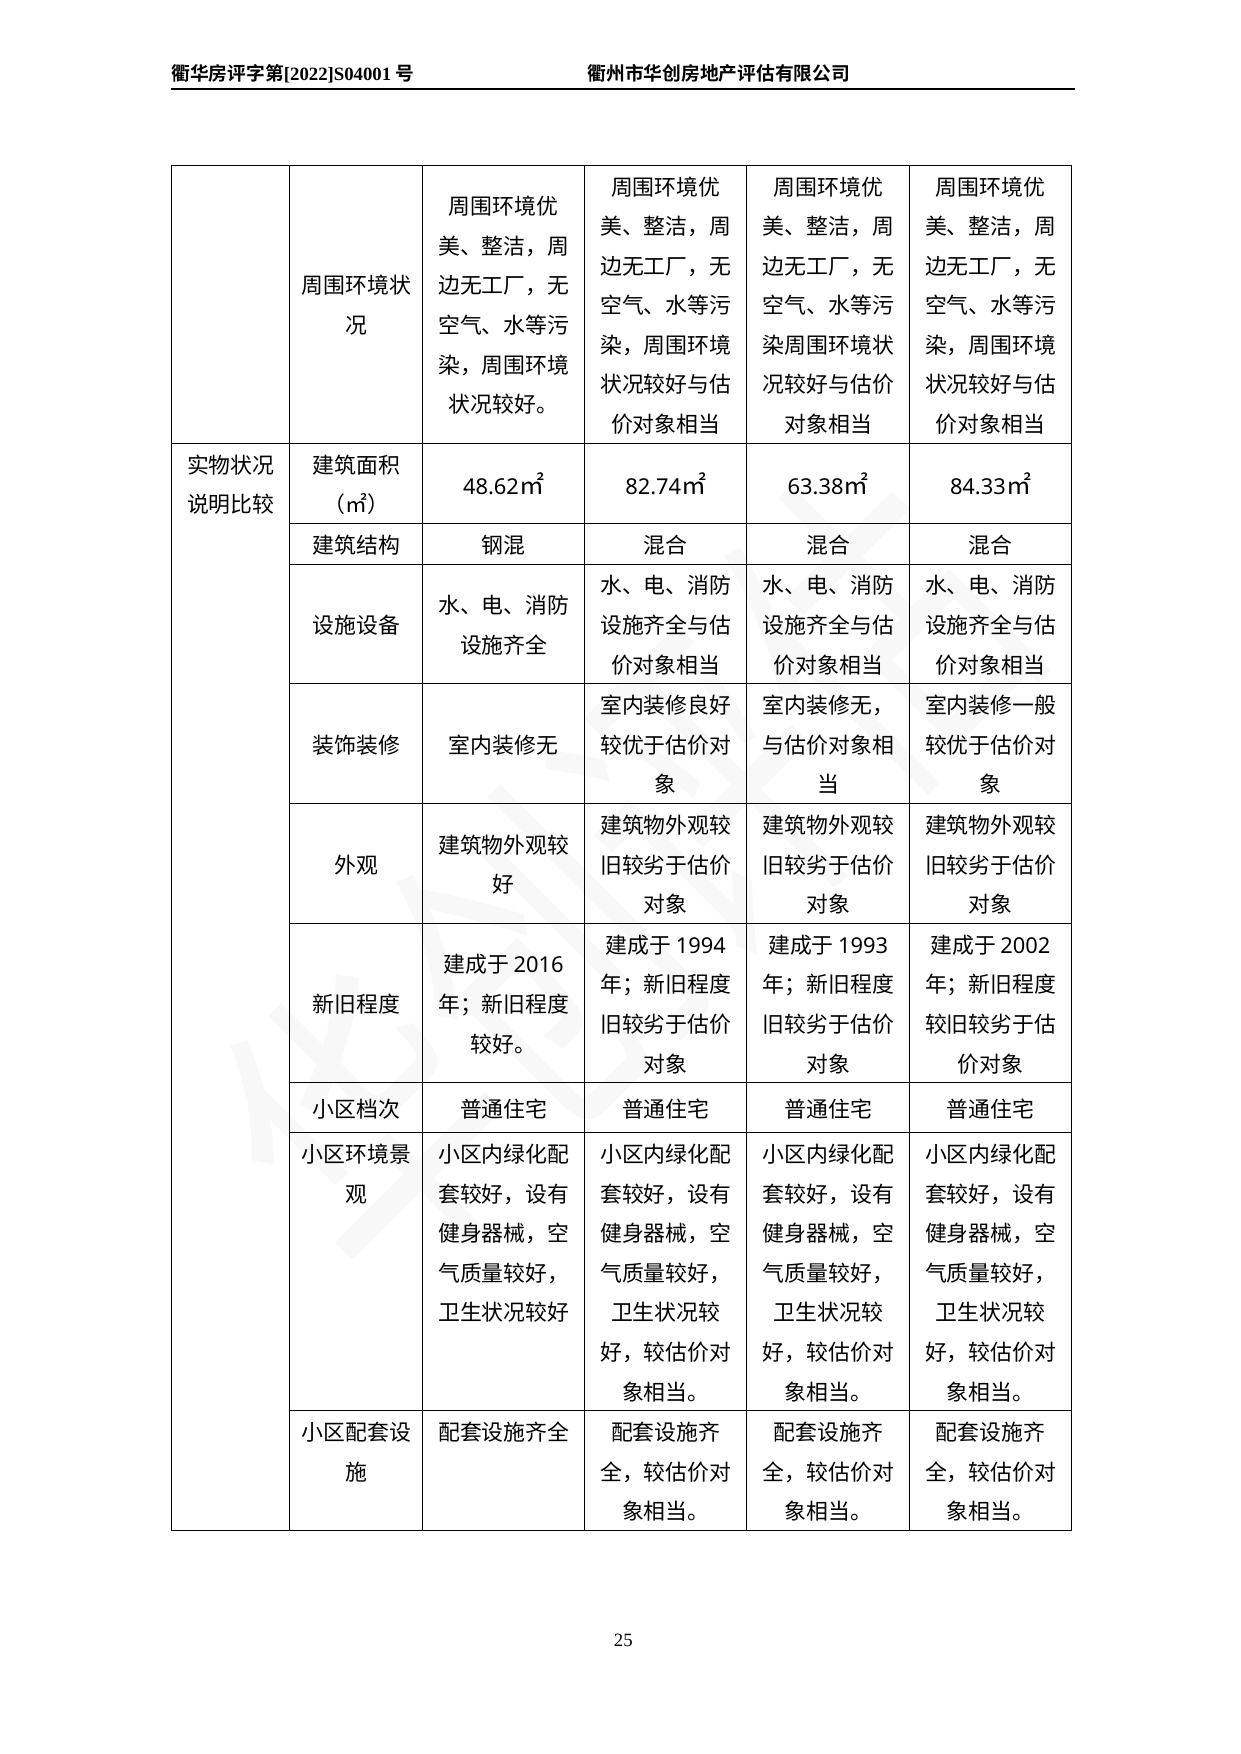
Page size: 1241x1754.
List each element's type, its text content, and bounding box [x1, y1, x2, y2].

table_cell 水、电、消防设施齐全 [423, 565, 584, 683]
table_cell 小区配套设施 [290, 1411, 422, 1530]
table_cell 建成于2016年；新旧程度较好。 [423, 924, 584, 1082]
table_cell 普通住宅 [910, 1083, 1071, 1132]
table_cell 水、电、消防设施齐全与估价对象相当 [910, 565, 1071, 683]
table_cell 建成于1994年；新旧程度旧较劣于估价对象 [585, 924, 746, 1082]
table_cell 混合 [585, 524, 746, 563]
table_cell 建筑结构 [290, 524, 422, 563]
table_cell 配套设施齐全 [423, 1411, 584, 1530]
table_cell 实物状况说明比较 [172, 444, 289, 1530]
table_cell 配套设施齐全，较估价对象相当。 [910, 1411, 1071, 1530]
table_cell 周围环境优美、整洁，周边无工厂，无空气、水等污染，周围环境状况较好。 [423, 166, 584, 443]
table_cell 水、电、消防设施齐全与估价对象相当 [585, 565, 746, 683]
table_cell 混合 [747, 524, 909, 563]
table_cell 周围环境优美、整洁，周边无工厂，无空气、水等污染周围环境状况较好与估价对象相当 [747, 166, 909, 443]
table_cell 室内装修良好较优于估价对象 [585, 684, 746, 803]
table_cell 普通住宅 [747, 1083, 909, 1132]
table_cell 周围环境状况 [290, 166, 422, 443]
table_cell 混合 [910, 524, 1071, 563]
table_cell 周围环境优美、整洁，周边无工厂，无空气、水等污染，周围环境状况较好与估价对象相当 [585, 166, 746, 443]
table_cell 建成于1993年；新旧程度旧较劣于估价对象 [747, 924, 909, 1082]
table_cell 82.74㎡ [585, 444, 746, 523]
table_cell 周围环境优美、整洁，周边无工厂，无空气、水等污染，周围环境状况较好与估价对象相当 [910, 166, 1071, 443]
table_cell 建筑物外观较旧较劣于估价对象 [910, 804, 1071, 923]
table_cell 小区内绿化配套较好，设有健身器械，空气质量较好，卫生状况较好，较估价对象相当。 [585, 1133, 746, 1410]
table_cell 48.62㎡ [423, 444, 584, 523]
table_cell 建筑物外观较旧较劣于估价对象 [747, 804, 909, 923]
table_cell 小区内绿化配套较好，设有健身器械，空气质量较好，卫生状况较好，较估价对象相当。 [747, 1133, 909, 1410]
table_cell 84.33㎡ [910, 444, 1071, 523]
table_cell 室内装修一般较优于估价对象 [910, 684, 1071, 803]
table_cell 建成于2002年；新旧程度较旧较劣于估价对象 [910, 924, 1071, 1082]
table_cell 普通住宅 [585, 1083, 746, 1132]
table_cell 配套设施齐全，较估价对象相当。 [585, 1411, 746, 1530]
table_cell 小区内绿化配套较好，设有健身器械，空气质量较好，卫生状况较好 [423, 1133, 584, 1410]
table_cell 装饰装修 [290, 684, 422, 803]
table_cell 小区环境景观 [290, 1133, 422, 1410]
table_cell 建筑物外观较好 [423, 804, 584, 923]
table_cell 小区档次 [290, 1083, 422, 1132]
table_cell 设施设备 [290, 565, 422, 683]
table_cell 建筑物外观较旧较劣于估价对象 [585, 804, 746, 923]
table_cell 外观 [290, 804, 422, 923]
table_cell 小区内绿化配套较好，设有健身器械，空气质量较好，卫生状况较好，较估价对象相当。 [910, 1133, 1071, 1410]
table_cell 新旧程度 [290, 924, 422, 1082]
table_cell 普通住宅 [423, 1083, 584, 1132]
table_cell 配套设施齐全，较估价对象相当。 [747, 1411, 909, 1530]
table_cell 建筑面积（㎡） [290, 444, 422, 523]
table_cell 水、电、消防设施齐全与估价对象相当 [747, 565, 909, 683]
table_cell 63.38㎡ [747, 444, 909, 523]
table_cell 钢混 [423, 524, 584, 563]
table_cell 室内装修无 [423, 684, 584, 803]
table_cell 室内装修无，与估价对象相当 [747, 684, 909, 803]
